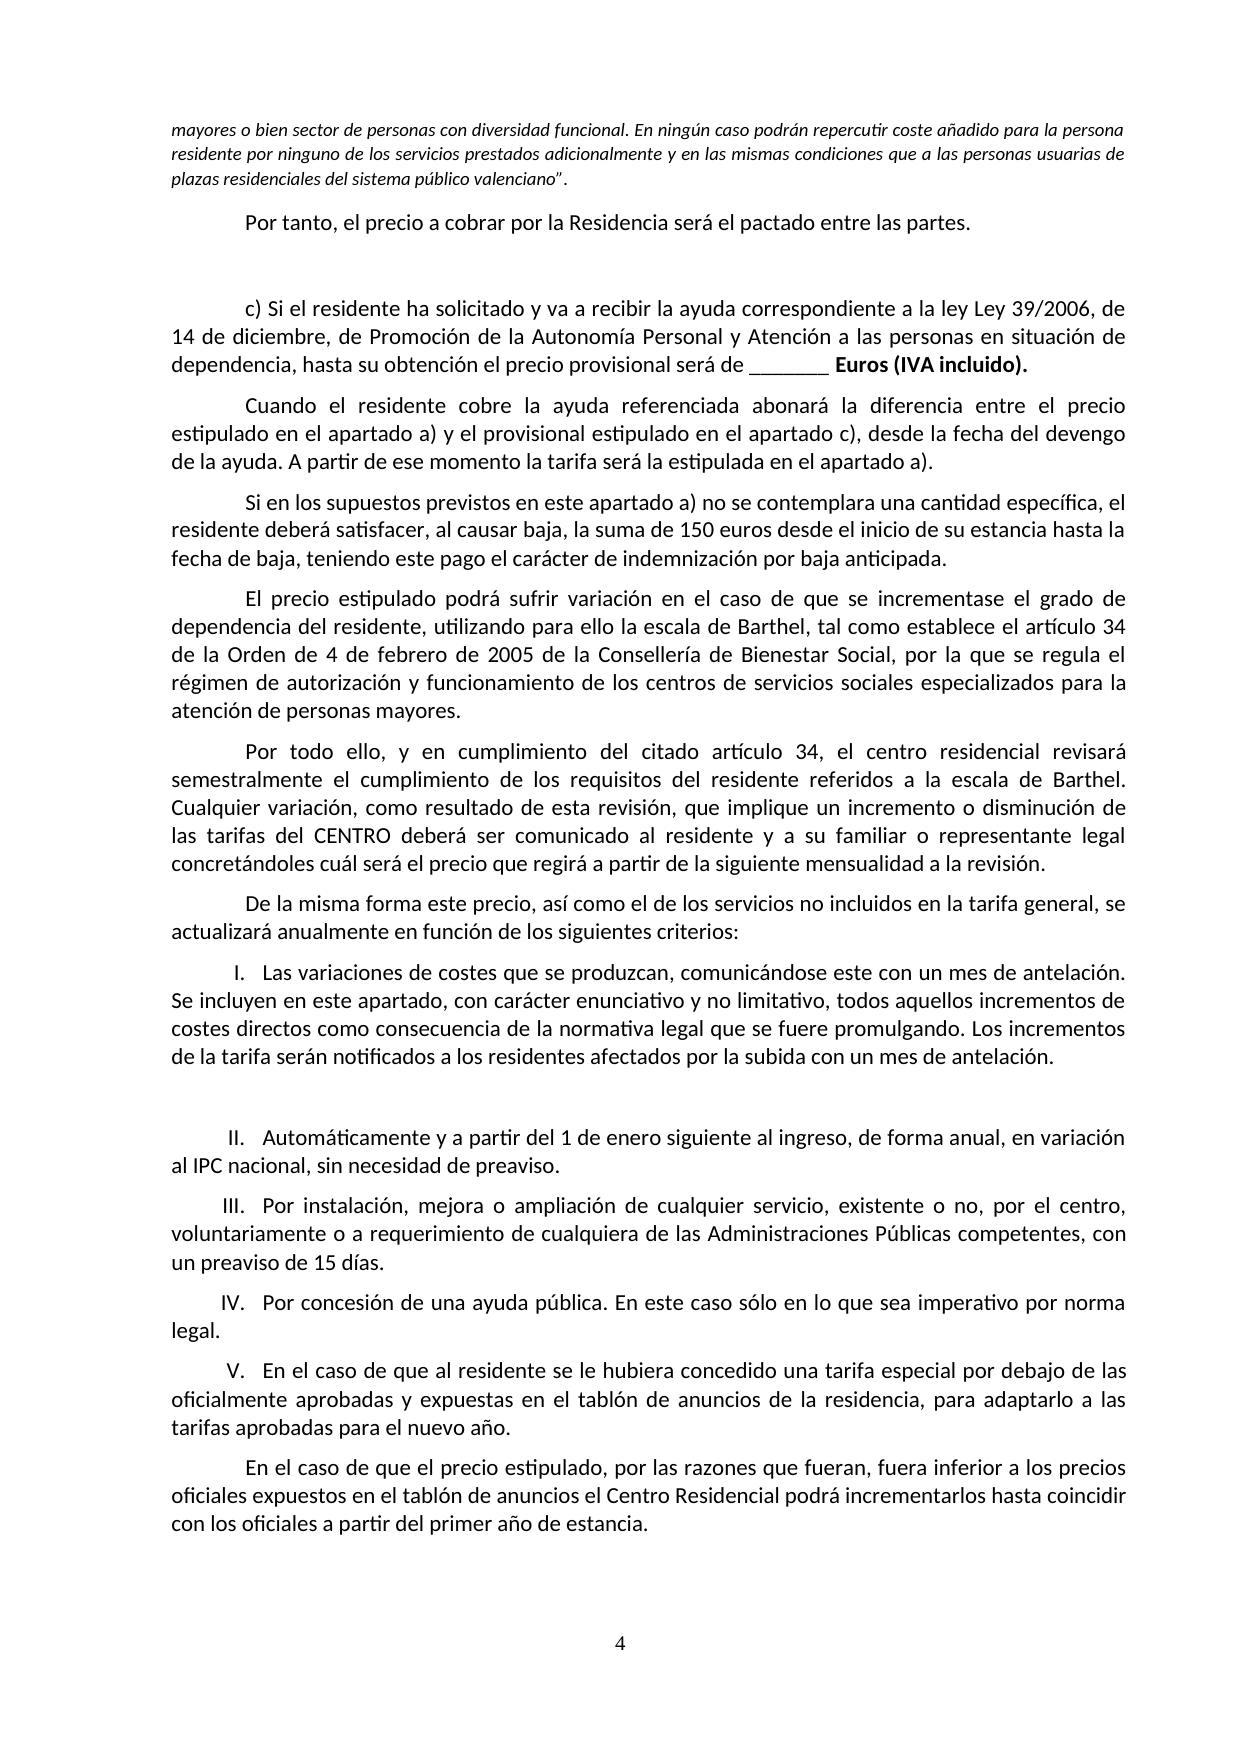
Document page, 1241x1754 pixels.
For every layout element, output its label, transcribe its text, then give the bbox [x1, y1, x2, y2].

list En el caso de que al residente se le hubiera concedido una tarifa especial por debajo de las oficialmente aprobadas y expuestas en el tablón de anuncios de la residencia, para adaptarlo a las tarifas aprobadas para el nuevo año. [171, 1357, 1128, 1441]
text De la misma forma este precio, así como el de los servicios no incluidos en la tarifa general, se actualizará anualmente en función de los siguientes criterios: [171, 889, 1128, 945]
text En el caso de que el precio estipulado, por las razones que fueran, fuera inferior a los precios oficiales expuestos en el tablón de anuncios el Centro Residencial podrá incrementarlos hasta coincidir con los oficiales a partir del primer año de estancia. [171, 1453, 1128, 1537]
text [171, 118, 1128, 189]
text c) Si el residente ha solicitado y va a recibir la ayuda correspondiente a la ley Ley 39/2006, de 14 de diciembre, de Promoción de la Autonomía Personal y Atención a las personas en situación de dependencia, hasta su obtención el precio provisional será de _______ Euros (IVA incluido). [171, 294, 1128, 378]
text El precio estipulado podrá sufrir variación en el caso de que se incrementase el grado de dependencia del residente, utilizando para ello la escala de Barthel, tal como establece el artículo 34 de la Orden de 4 de febrero de 2005 de la Consellería de Bienestar Social, por la que se regula el régimen de autorización y funcionamiento de los centros de servicios sociales especializados para la atención de personas mayores. [171, 584, 1128, 724]
text Cuando el residente cobre la ayuda referenciada abonará la diferencia entre el precio estipulado en el apartado a) y el provisional estipulado en el apartado c), desde la fecha del devengo de la ayuda. A partir de ese momento la tarifa será la estipulada en el apartado a). [171, 391, 1128, 475]
list Por concesión de una ayuda pública. En este caso sólo en lo que sea imperativo por norma legal. [171, 1288, 1128, 1344]
text Por tanto, el precio a cobrar por la Residencia será el pactado entre las partes. [171, 208, 1128, 236]
list Por instalación, mejora o ampliación de cualquier servicio, existente o no, por el centro, voluntariamente o a requerimiento de cualquiera de las Administraciones Públicas competentes, con un preaviso de 15 días. [171, 1192, 1128, 1276]
list Las variaciones de costes que se produzcan, comunicándose este con un mes de antelación. Se incluyen en este apartado, con carácter enunciativo y no limitativo, todos aquellos incrementos de costes directos como consecuencia de la normativa legal que se fuere promulgando. Los incrementos de la tarifa serán notificados a los residentes afectados por la subida con un mes de antelación. [171, 958, 1128, 1070]
text Por todo ello, y en cumplimiento del citado artículo 34, el centro residencial revisará semestralmente el cumplimiento de los requisitos del residente referidos a la escala de Barthel. Cualquier variación, como resultado de esta revisión, que implique un incremento o disminución de las tarifas del CENTRO deberá ser comunicado al residente y a su familiar o representante legal concretándoles cuál será el precio que regirá a partir de la siguiente mensualidad a la revisión. [171, 737, 1128, 877]
text Si en los supuestos previstos en este apartado a) no se contemplara una cantidad específica, el residente deberá satisfacer, al causar baja, la suma de 150 euros desde el inicio de su estancia hasta la fecha de baja, teniendo este pago el carácter de indemnización por baja anticipada. [171, 488, 1128, 572]
list Automáticamente y a partir del 1 de enero siguiente al ingreso, de forma anual, en variación al IPC nacional, sin necesidad de preaviso. [171, 1123, 1128, 1179]
